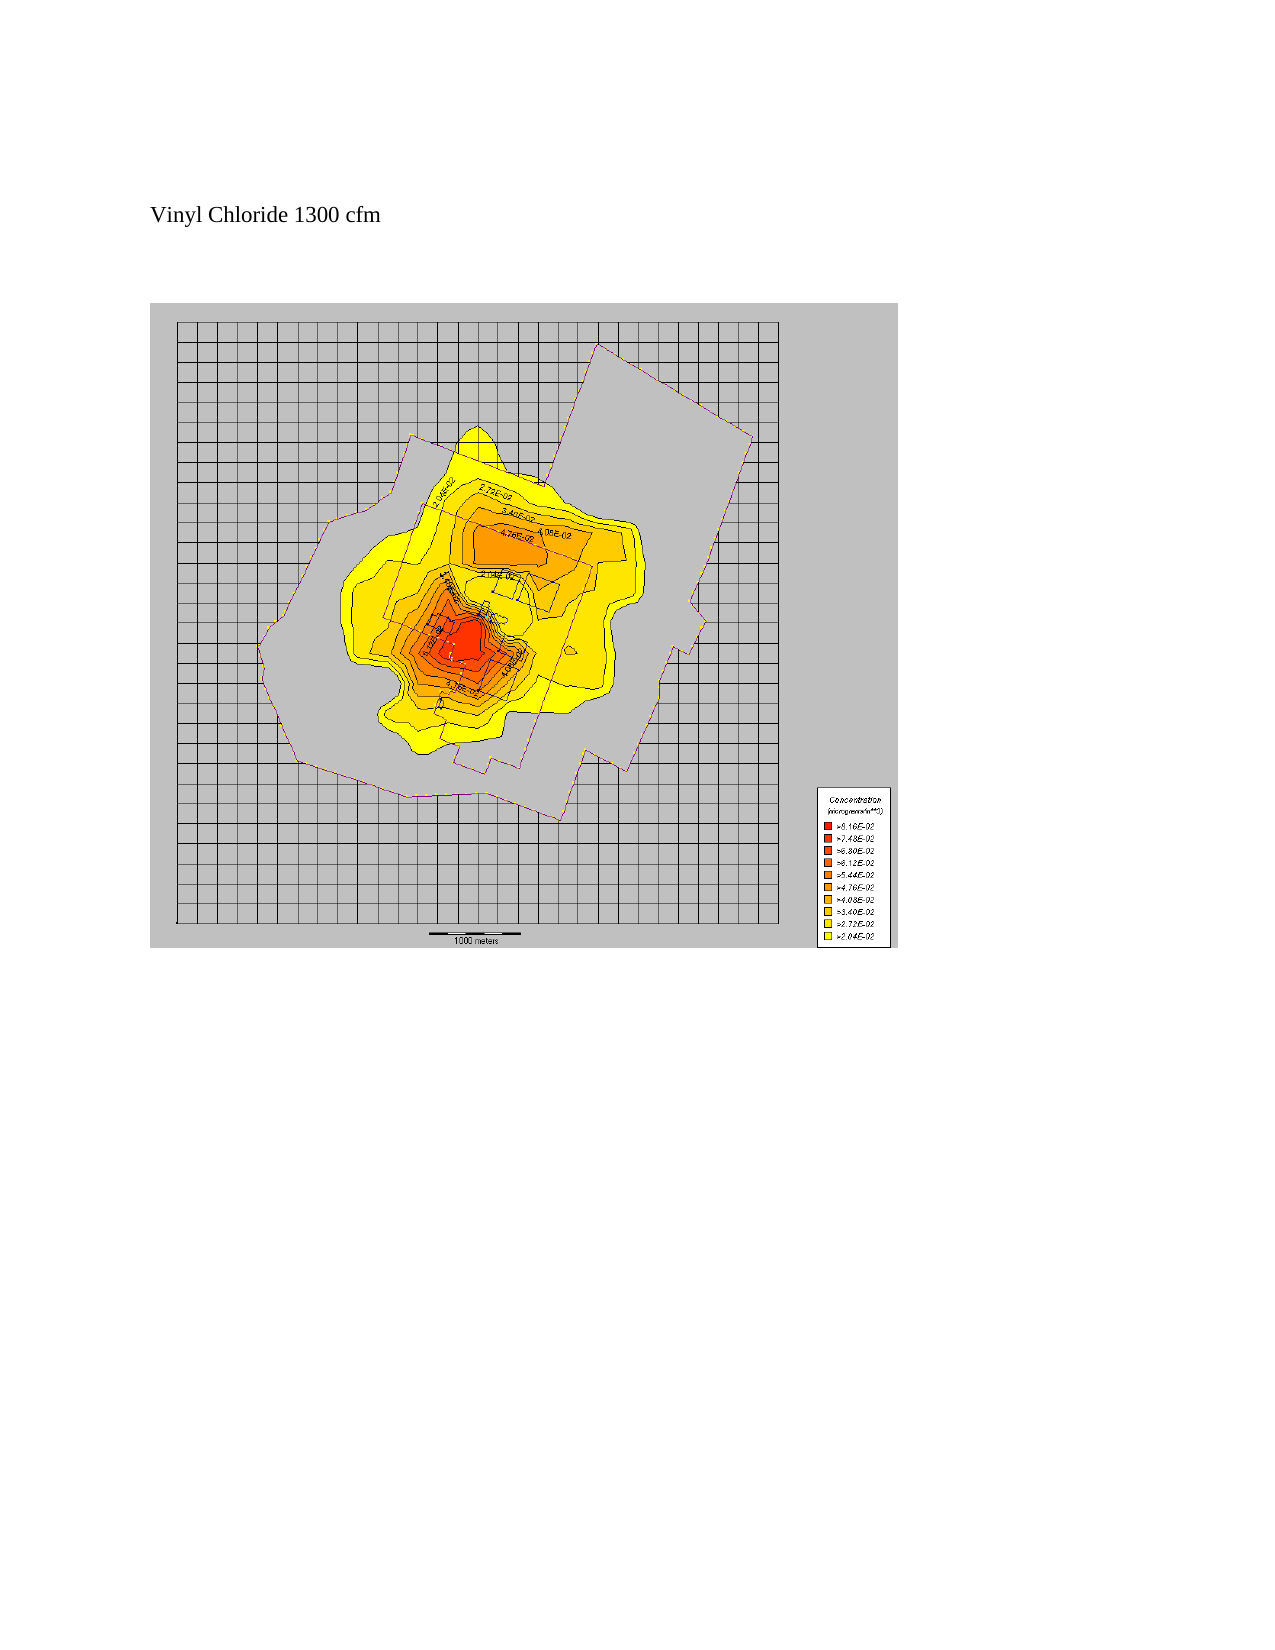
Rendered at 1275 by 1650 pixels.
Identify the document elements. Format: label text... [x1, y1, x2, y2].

text Vinyl Chloride 1300 cfm [150, 201, 1125, 227]
picture [150, 303, 899, 948]
